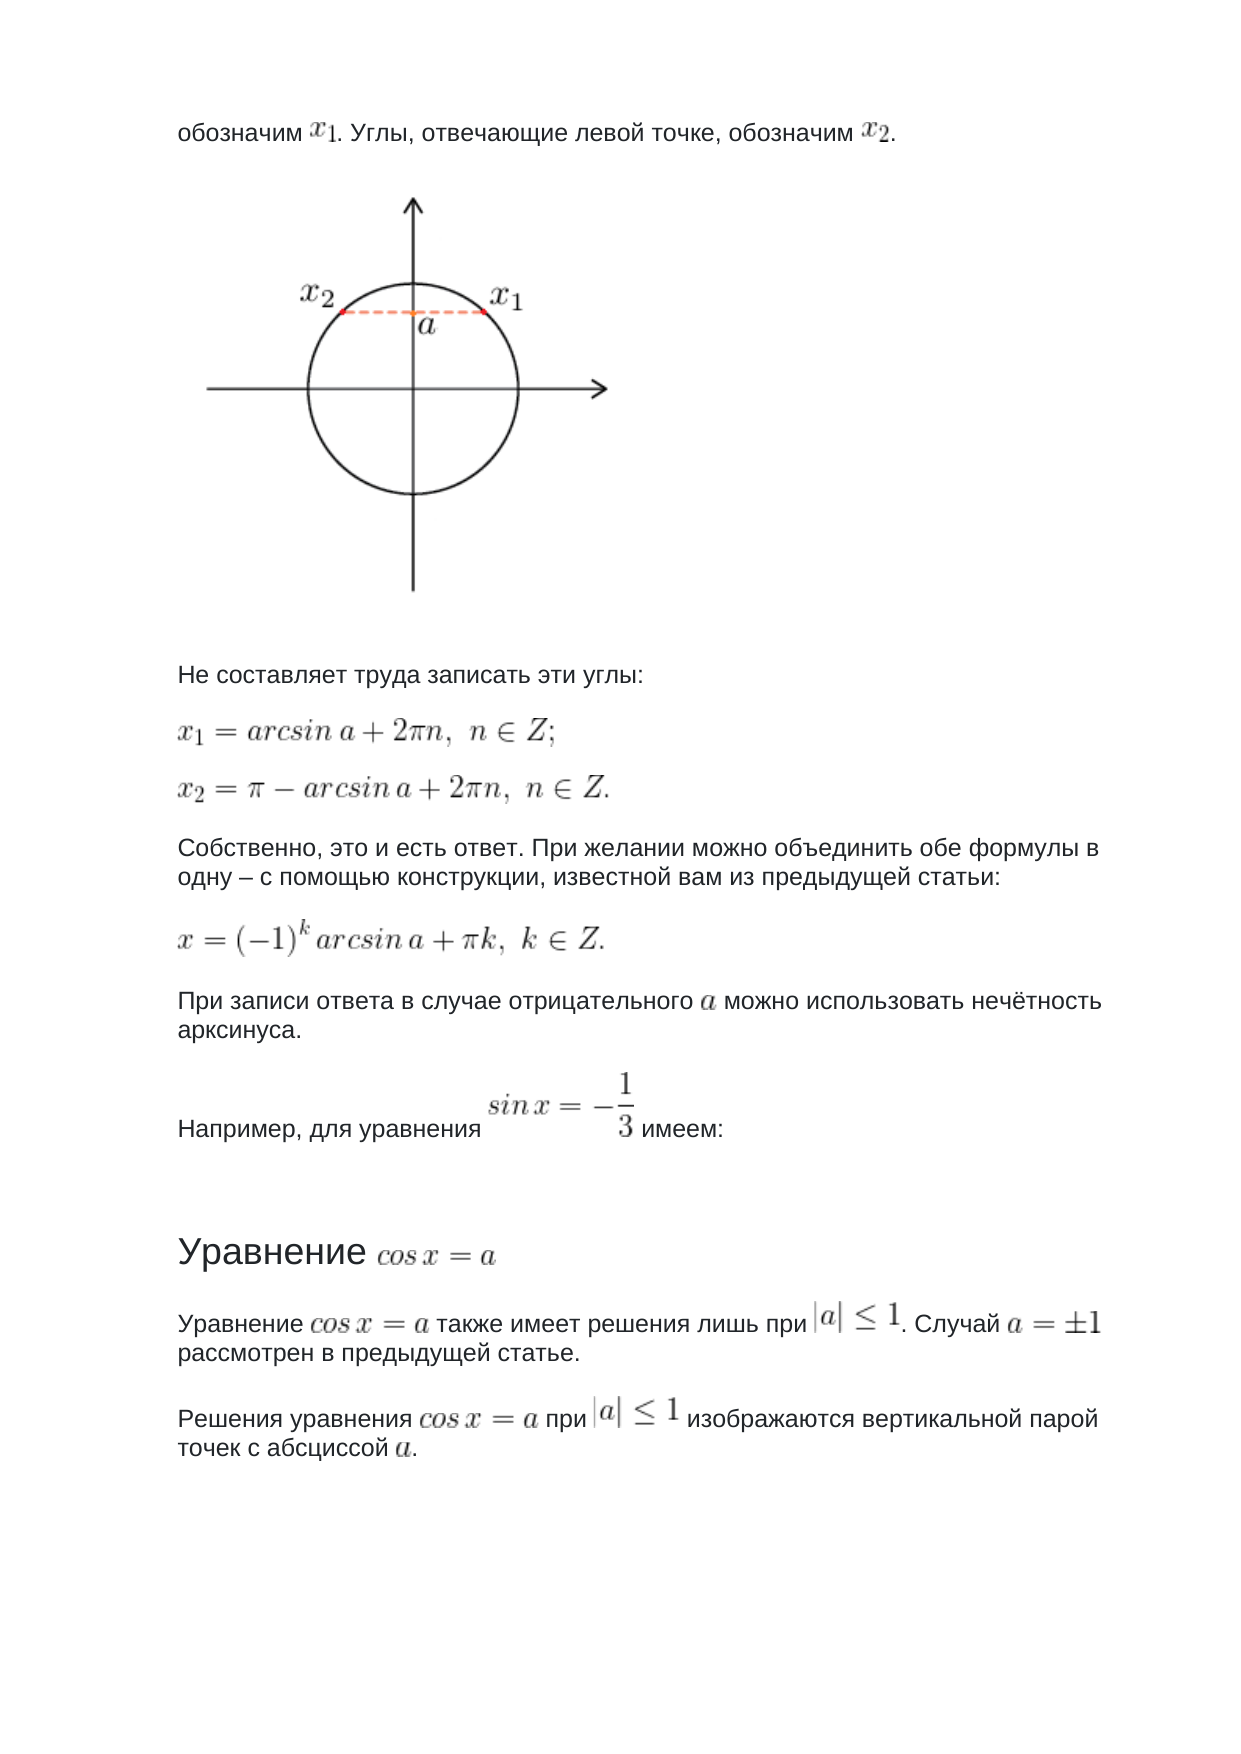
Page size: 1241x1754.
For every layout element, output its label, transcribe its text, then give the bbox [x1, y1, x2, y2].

picture [377, 1250, 496, 1265]
picture [395, 1442, 412, 1457]
text При записи ответа в случае отрицательного можно использовать нечётность арксинуса. [177, 986, 1152, 1044]
picture [309, 122, 337, 142]
picture [177, 718, 554, 747]
text Уравнение [177, 1229, 1152, 1272]
text Не составляет труда записать эти углы: [177, 660, 1152, 689]
picture [488, 1072, 634, 1137]
text Уравнение также имеет решения лишь при . Случай рассмотрен в предыдущей статье. [177, 1302, 1152, 1367]
picture [419, 1413, 539, 1428]
picture [177, 919, 604, 957]
picture [700, 995, 717, 1010]
picture [177, 775, 609, 804]
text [177, 118, 1152, 631]
picture [814, 1301, 901, 1333]
picture [310, 1318, 430, 1333]
picture [177, 146, 685, 632]
text Например, для уравнения имеем: [177, 1073, 1152, 1142]
picture [1007, 1311, 1102, 1333]
text Собственно, это и есть ответ. При желании можно объединить обе формулы в одну – с помощью конструкции, известной вам из предыдущей статьи: [177, 833, 1152, 890]
text Решения уравнения при изображаются вертикальной парой точек с абсциссой . [177, 1396, 1152, 1461]
picture [861, 122, 890, 142]
picture [593, 1396, 680, 1428]
